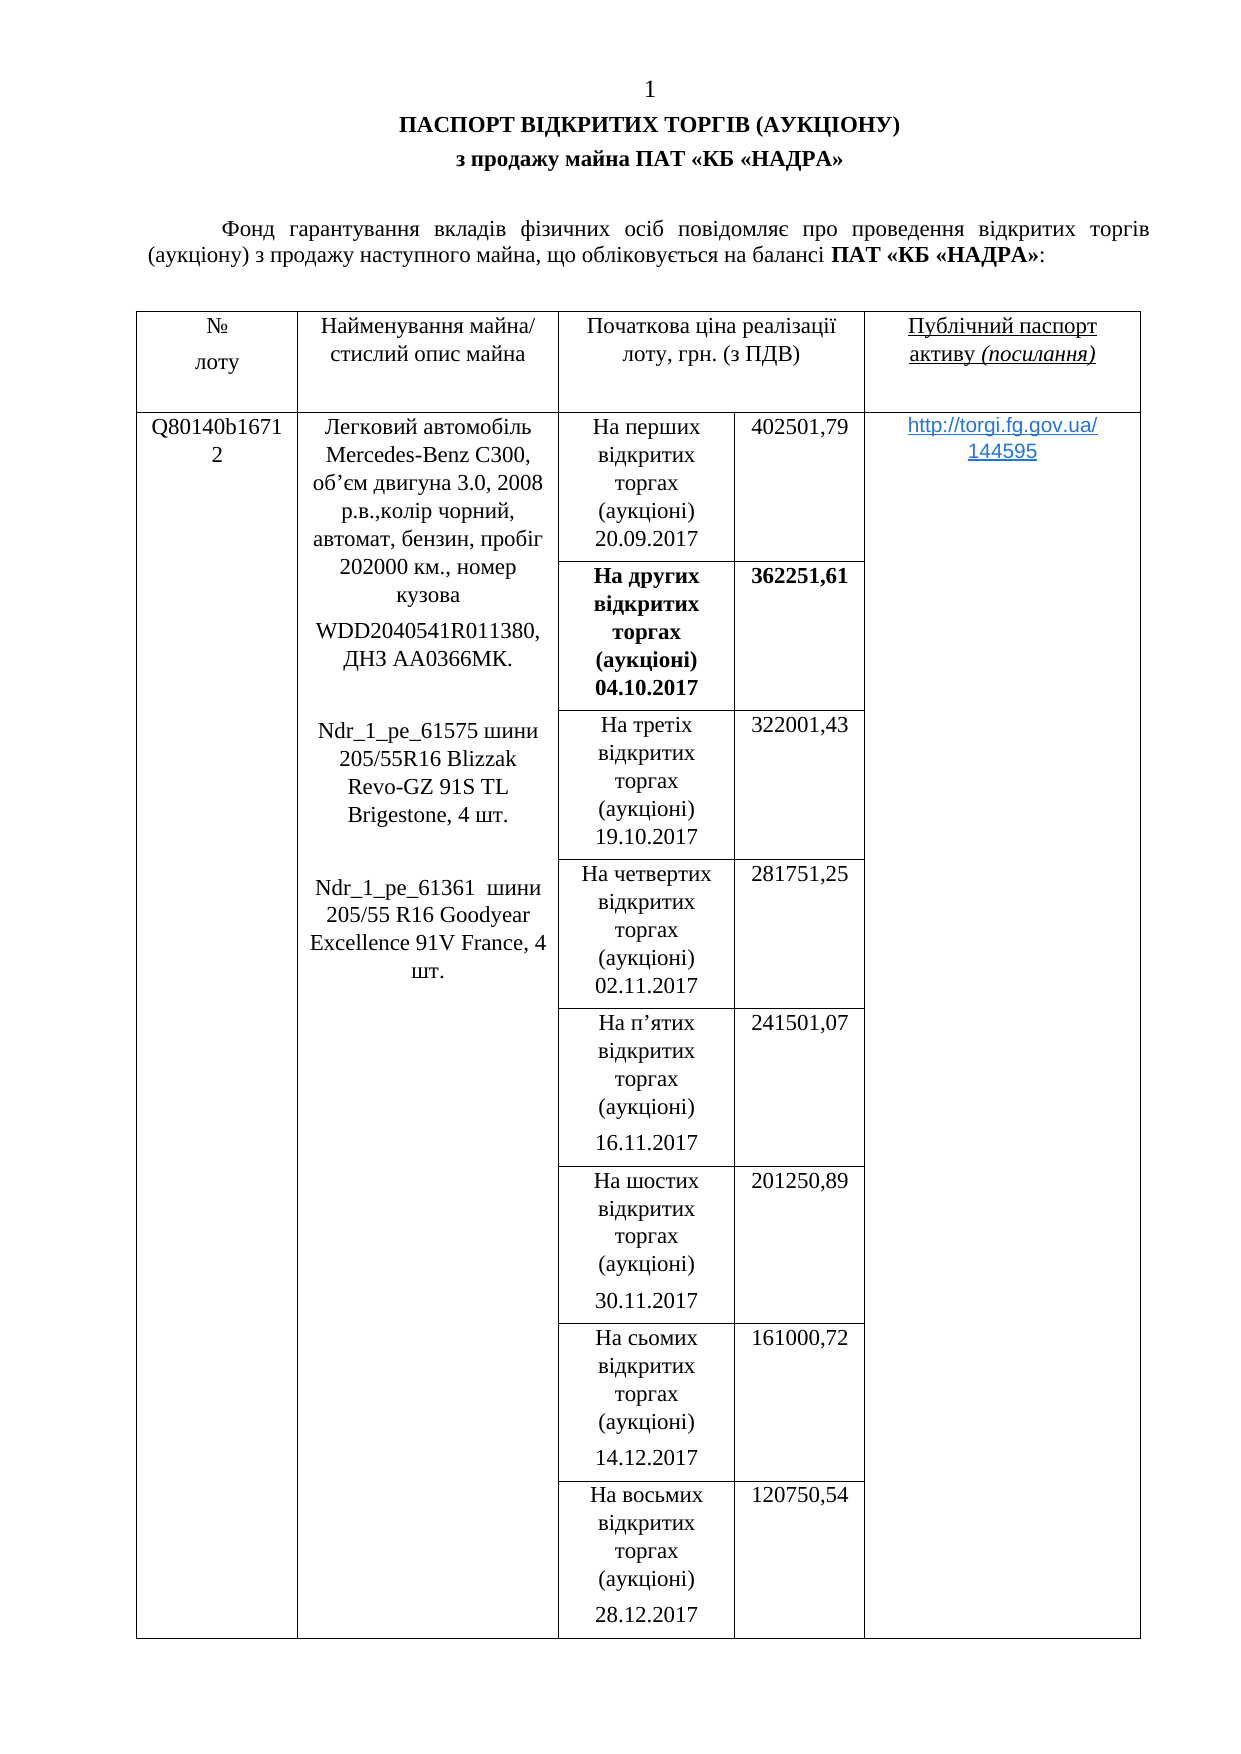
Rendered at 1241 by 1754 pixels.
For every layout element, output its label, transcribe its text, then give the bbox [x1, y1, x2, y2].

table_cell На четвертих відкритих торгах (аукціоні) 02.11.2017 [559, 860, 734, 1008]
table_header № лоту [137, 312, 297, 412]
text з продажу майна ПАТ «КБ «НАДРА» [148, 146, 1152, 172]
table_cell 161000,72 [735, 1324, 864, 1481]
table_cell На п’ятих відкритих торгах (аукціоні) 16.11.2017 [559, 1009, 734, 1166]
table_header Публічний паспорт активу (посилання) [865, 312, 1140, 412]
table_cell 362251,61 [735, 562, 864, 710]
text ПАСПОРТ ВІДКРИТИХ ТОРГІВ (АУКЦІОНУ) [148, 111, 1152, 137]
table_cell 201250,89 [735, 1167, 864, 1323]
table_header Початкова ціна реалізації лоту, грн. (з ПДВ) [559, 312, 864, 412]
table_cell На третіх відкритих торгах (аукціоні) 19.10.2017 [559, 711, 734, 859]
table_cell На восьмих відкритих торгах (аукціоні) 28.12.2017 [559, 1482, 734, 1638]
table_cell 402501,79 [735, 413, 864, 561]
table_cell Легковий автомобіль Mercedes-Benz C300, об’єм двигуна 3.0, 2008 р.в.,колір чорний, автомат, бензин, пробіг 202000 км., номер кузова WDD2040541R011380, ДНЗ АА0366МК. Ndr_1_pe_61575 шини 205/55R16 Blizzak Revo-GZ 91S TL Brigestone, 4 шт. Ndr_1_pe_61361 шини 205/55 R16 Goodyear Excellence 91V France, 4 шт. [298, 413, 558, 1638]
text Фонд гарантування вкладів фізичних осіб повідомляє про проведення відкритих торгів (аукціону) з продажу наступного майна, що обліковується на балансі ПАТ «КБ «НАДРА»: [148, 215, 1152, 268]
table_cell 281751,25 [735, 860, 864, 1008]
table_cell Q80140b16712 [137, 413, 297, 1638]
table_cell 241501,07 [735, 1009, 864, 1166]
table_cell http://torgi.fg.gov.ua/144595 [865, 413, 1140, 1638]
table_cell На других відкритих торгах (аукціоні) 04.10.2017 [559, 562, 734, 710]
table_cell На перших відкритих торгах (аукціоні) 20.09.2017 [559, 413, 734, 561]
table_cell На шостих відкритих торгах (аукціоні) 30.11.2017 [559, 1167, 734, 1323]
table_cell 322001,43 [735, 711, 864, 859]
table_cell На сьомих відкритих торгах (аукціоні) 14.12.2017 [559, 1324, 734, 1481]
table_cell 120750,54 [735, 1482, 864, 1638]
table_header Найменування майна/ стислий опис майна [298, 312, 558, 412]
